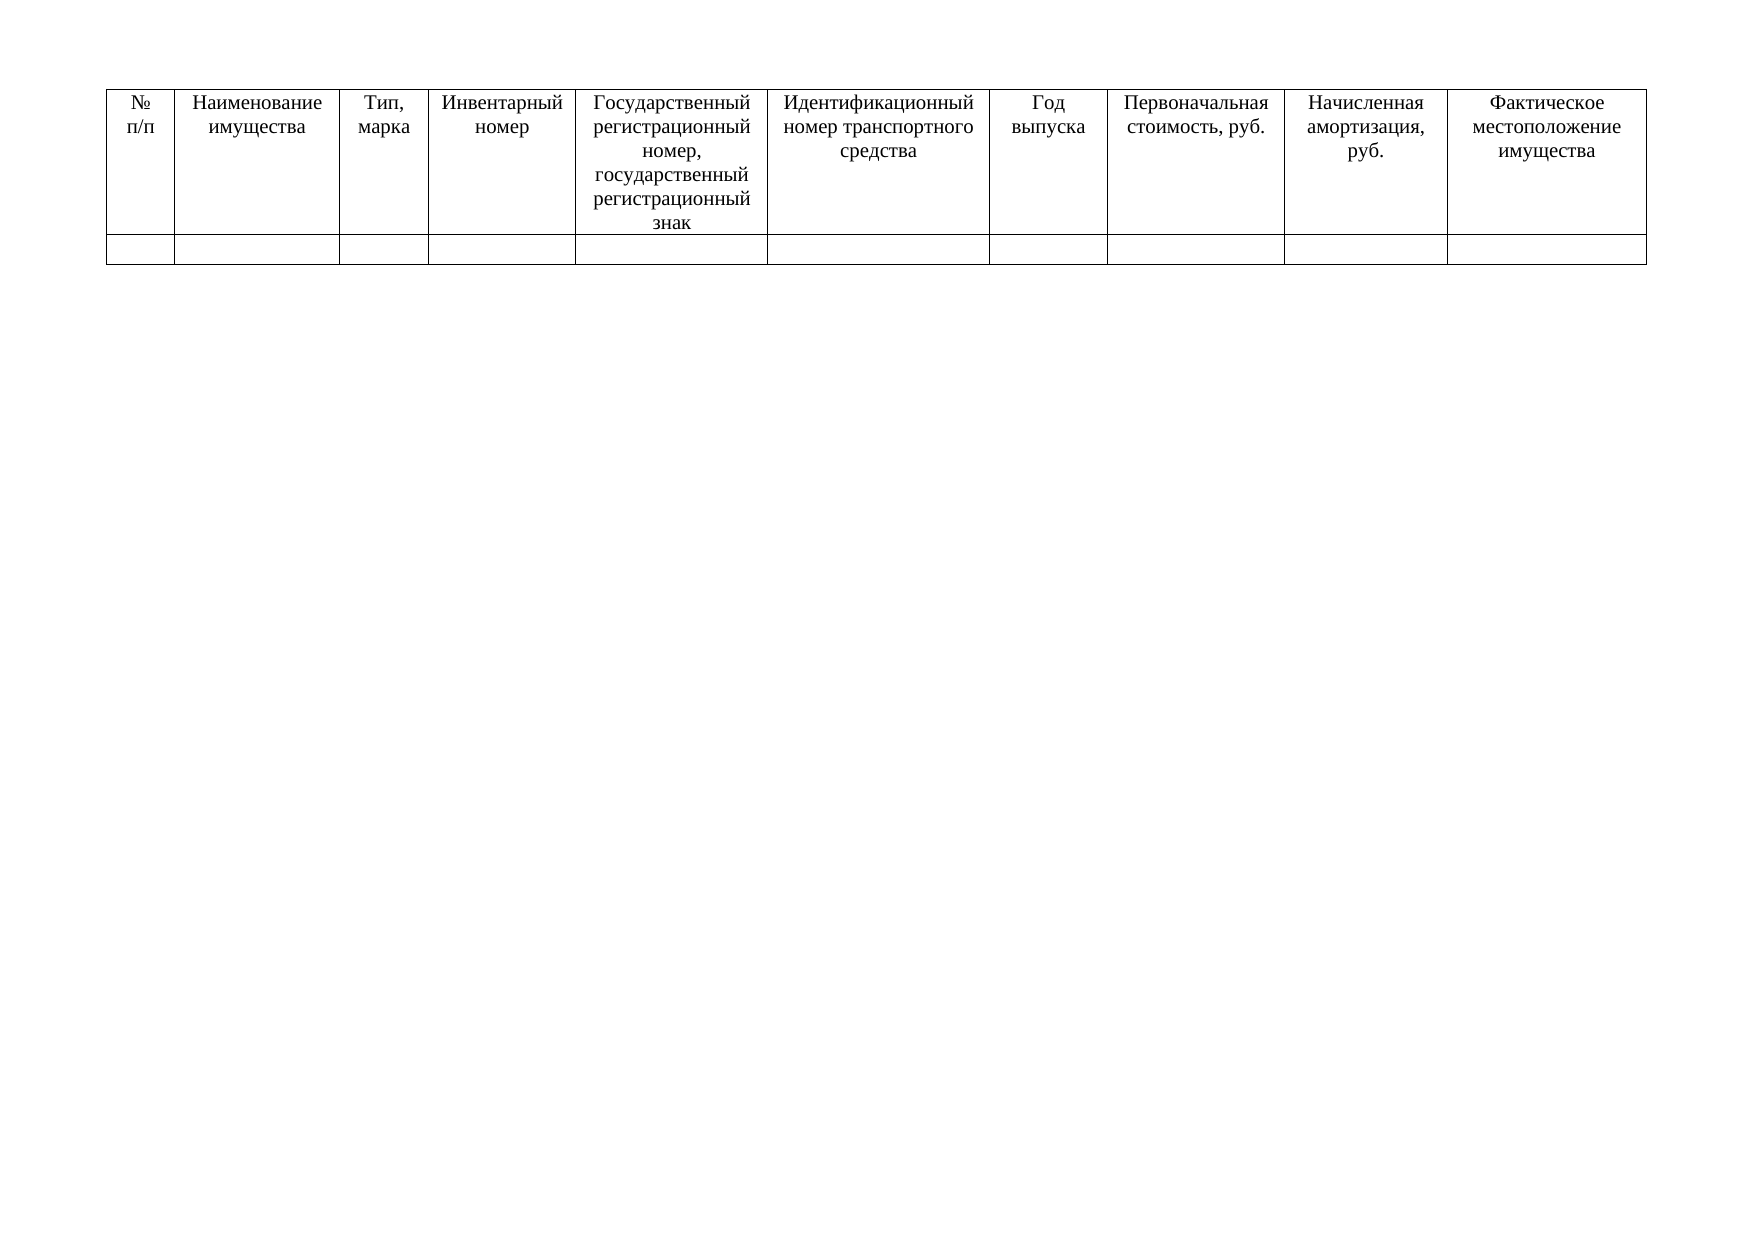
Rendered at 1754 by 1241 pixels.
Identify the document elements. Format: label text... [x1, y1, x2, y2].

table_cell [990, 235, 1107, 264]
table_cell [107, 235, 174, 264]
table_header № п/п [107, 90, 174, 234]
table_header Наименование имущества [175, 90, 339, 234]
table_cell [1448, 235, 1646, 264]
table_header Год выпуска [990, 90, 1107, 234]
table_header Фактическое местоположение имущества [1448, 90, 1646, 234]
table_header Инвентарный номер [429, 90, 575, 234]
table_cell [1285, 235, 1447, 264]
table_header Начисленная амортизация, руб. [1285, 90, 1447, 234]
table_cell [576, 235, 767, 264]
table_cell [340, 235, 428, 264]
table_cell [1108, 235, 1284, 264]
table_cell [768, 235, 989, 264]
table_header Государственный регистрационный номер, государственный регистрационный знак [576, 90, 767, 234]
table_header Идентификационный номер транспортного средства [768, 90, 989, 234]
table_cell [429, 235, 575, 264]
table_header Тип, марка [340, 90, 428, 234]
table_cell [175, 235, 339, 264]
table_header Первоначальная стоимость, руб. [1108, 90, 1284, 234]
